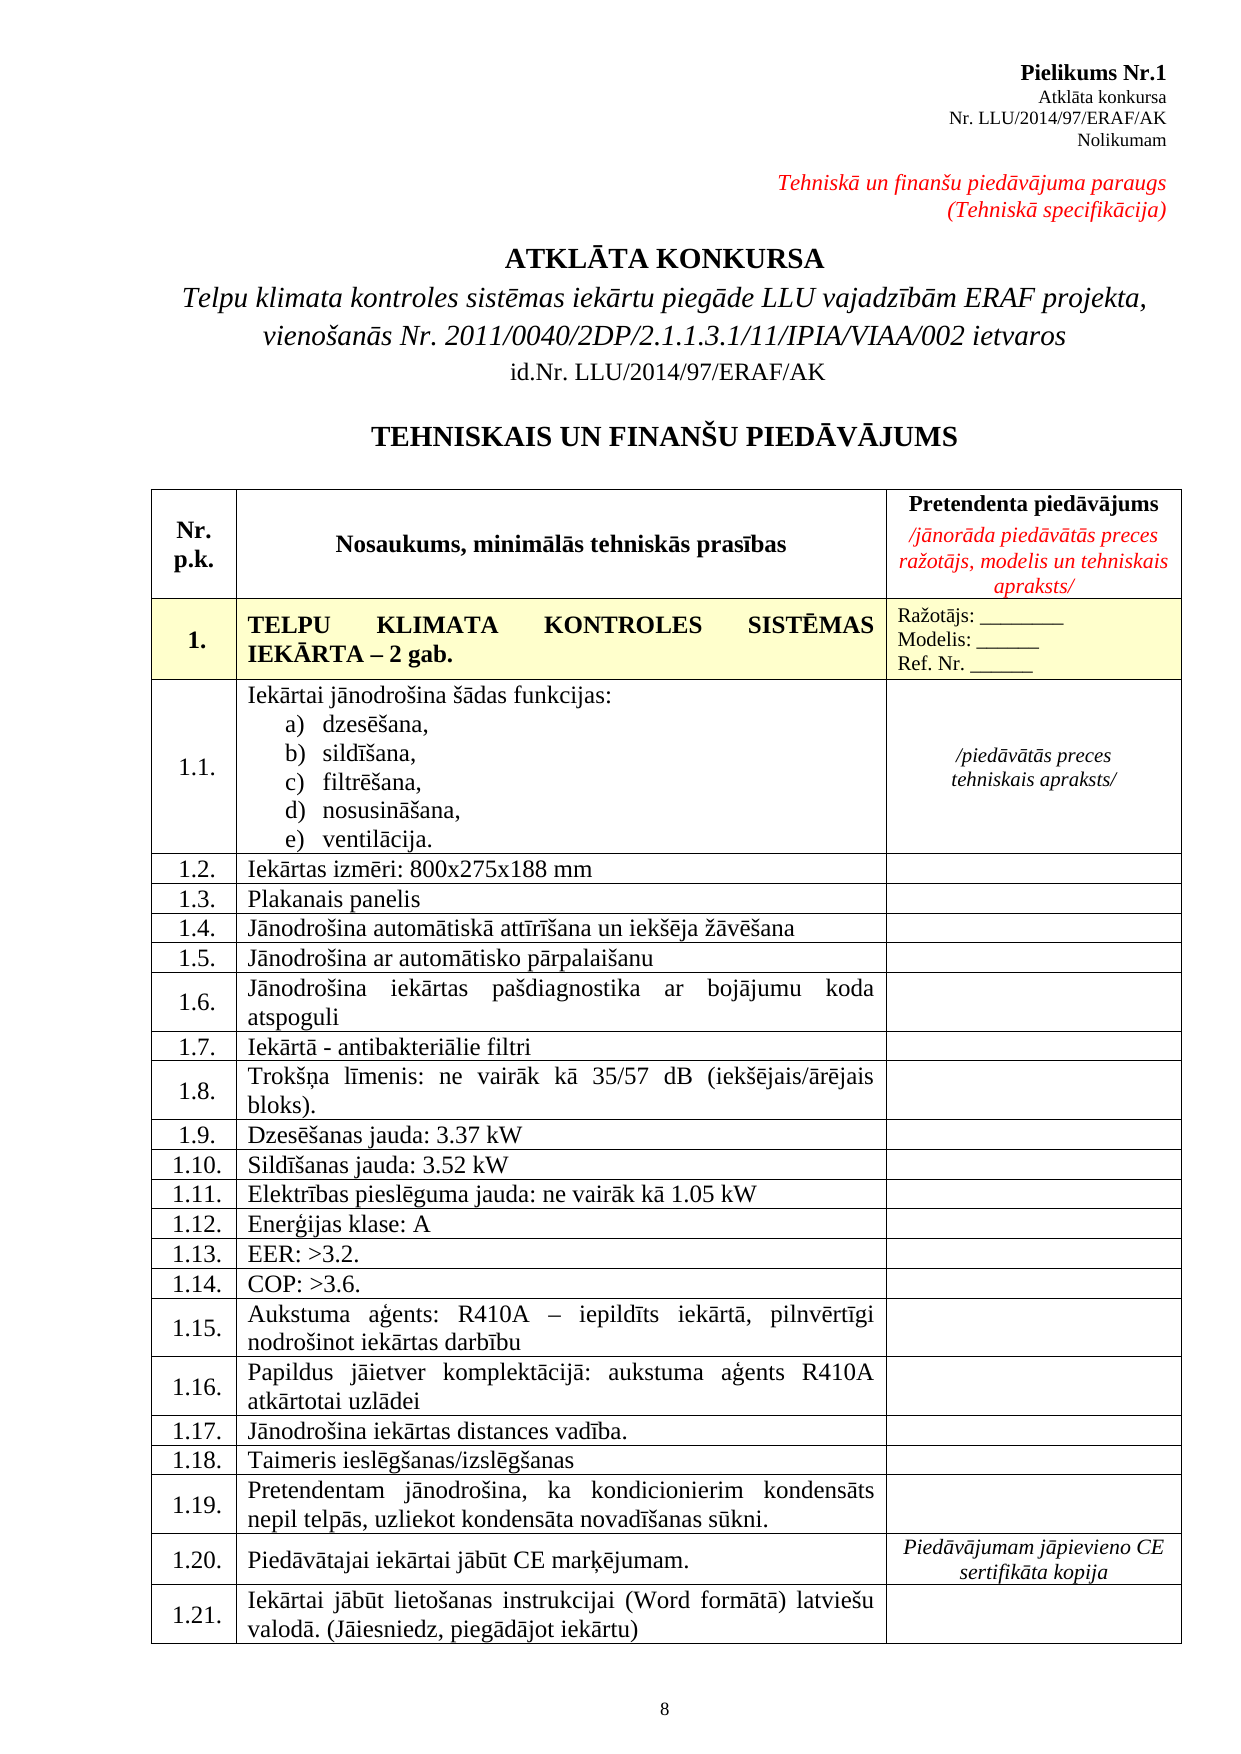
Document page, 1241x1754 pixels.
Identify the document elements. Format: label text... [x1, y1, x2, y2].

table_cell [887, 1269, 1181, 1298]
table_cell [887, 1585, 1181, 1643]
table_cell [887, 1180, 1181, 1208]
table_cell Sildīšanas jauda: 3.52 kW [237, 1150, 886, 1178]
table_cell Iekārtai jānodrošina šādas funkcijas: dzesēšana, sildīšana, filtrēšana, nosusināšana, ventilācija. [237, 680, 886, 853]
table_cell [887, 1032, 1181, 1060]
table_cell 1.2. [152, 854, 236, 883]
table_cell Dzesēšanas jauda: 3.37 kW [237, 1120, 886, 1149]
table_header Nr. p.k. [152, 490, 236, 598]
table_cell 1.8. [152, 1061, 236, 1119]
table_cell Piedāvājumam jāpievieno CE sertifikāta kopija [887, 1534, 1181, 1584]
table_cell 1.18. [152, 1446, 236, 1474]
table_cell [887, 943, 1181, 972]
table_cell [887, 854, 1181, 883]
table_cell 1.13. [152, 1239, 236, 1268]
text (Tehniskā specifikācija) [162, 196, 1167, 222]
table_cell [887, 884, 1181, 912]
table_cell 1.1. [152, 680, 236, 853]
table_cell Pretendentam jānodrošina, ka kondicionierim kondensāts nepil telpās, uzliekot kondensāta novadīšanas sūkni. [237, 1475, 886, 1533]
table_cell Jānodrošina automātiskā attīrīšana un iekšēja žāvēšana [237, 914, 886, 942]
table_cell EER: >3.2. [237, 1239, 886, 1268]
table_cell Iekārtā - antibakteriālie filtri [237, 1032, 886, 1060]
table_cell 1.4. [152, 914, 236, 942]
table_cell Elektrības pieslēguma jauda: ne vairāk kā 1.05 kW [237, 1180, 886, 1208]
table_header Pretendenta piedāvājums /jānorāda piedāvātās preces ražotājs, modelis un tehniskais apraksts/ [887, 490, 1181, 598]
table_cell Jānodrošina iekārtas pašdiagnostika ar bojājumu koda atspoguli [237, 973, 886, 1031]
table_cell 1.14. [152, 1269, 236, 1298]
text Telpu klimata kontroles sistēmas iekārtu piegāde LLU vajadzībām ERAF projekta, [162, 280, 1167, 313]
table_cell /piedāvātās preces tehniskais apraksts/ [887, 680, 1181, 853]
table_cell [887, 1150, 1181, 1178]
table_cell [887, 1209, 1181, 1238]
table_cell 1.3. [152, 884, 236, 912]
table_cell 1.9. [152, 1120, 236, 1149]
table_cell Piedāvātajai iekārtai jābūt CE marķējumam. [237, 1534, 886, 1584]
table_cell 1.16. [152, 1357, 236, 1415]
text TEHNISKAIS UN FINANŠU PIEDĀVĀJUMS [222, 419, 1107, 452]
table_cell [887, 1299, 1181, 1356]
text Atklāta konkursa [162, 86, 1167, 107]
text Nr. LLU/2014/97/ERAF/AK [162, 107, 1167, 129]
table_cell COP: >3.6. [237, 1269, 886, 1298]
text Tehniskā un finanšu piedāvājuma paraugs [162, 169, 1167, 196]
table_cell Jānodrošina iekārtas distances vadība. [237, 1416, 886, 1444]
text ATKLĀTA KONKURSA [162, 241, 1167, 275]
table_cell [887, 1239, 1181, 1268]
text Pielikums Nr.1 [222, 59, 1167, 86]
table_cell Iekārtai jābūt lietošanas instrukcijai (Word formātā) latviešu valodā. (Jāiesniedz, piegādājot iekārtu) [237, 1585, 886, 1643]
table_cell 1.17. [152, 1416, 236, 1444]
table_cell [887, 1120, 1181, 1149]
table_cell [887, 1475, 1181, 1533]
table_cell 1. [152, 599, 236, 679]
table_cell Aukstuma aģents: R410A – iepildīts iekārtā, pilnvērtīgi nodrošinot iekārtas darbību [237, 1299, 886, 1356]
table_cell 1.12. [152, 1209, 236, 1238]
table_cell [887, 914, 1181, 942]
table_cell Jānodrošina ar automātisko pārpalaišanu [237, 943, 886, 972]
table_cell 1.21. [152, 1585, 236, 1643]
table_cell Plakanais panelis [237, 884, 886, 912]
table_cell 1.20. [152, 1534, 236, 1584]
table_cell [887, 1061, 1181, 1119]
table_cell 1.19. [152, 1475, 236, 1533]
table_cell [887, 973, 1181, 1031]
table_cell Trokšņa līmenis: ne vairāk kā 35/57 dB (iekšējais/ārējais bloks). [237, 1061, 886, 1119]
table_cell 1.6. [152, 973, 236, 1031]
table_cell 1.5. [152, 943, 236, 972]
table_cell Enerģijas klase: A [237, 1209, 886, 1238]
text vienošanās Nr. 2011/0040/2DP/2.1.1.3.1/11/IPIA/VIAA/002 ietvaros [162, 318, 1167, 352]
table_cell TELPU KLIMATA KONTROLES SISTĒMAS IEKĀRTA – 2 gab. [237, 599, 886, 679]
text Nolikumam [162, 129, 1167, 150]
table_cell 1.10. [152, 1150, 236, 1178]
text id.Nr. LLU/2014/97/ERAF/AK [162, 357, 1167, 386]
table_cell 1.7. [152, 1032, 236, 1060]
table_cell 1.11. [152, 1180, 236, 1208]
table_header Nosaukums, minimālās tehniskās prasības [237, 490, 886, 598]
table_cell 1.15. [152, 1299, 236, 1356]
table_cell Ražotājs: ________ Modelis: ______ Ref. Nr. ______ [887, 599, 1181, 679]
table_cell Iekārtas izmēri: 800x275x188 mm [237, 854, 886, 883]
table_cell [887, 1357, 1181, 1415]
table_cell Taimeris ieslēgšanas/izslēgšanas [237, 1446, 886, 1474]
table_cell Papildus jāietver komplektācijā: aukstuma aģents R410A atkārtotai uzlādei [237, 1357, 886, 1415]
table_cell [887, 1416, 1181, 1444]
table_cell [887, 1446, 1181, 1474]
